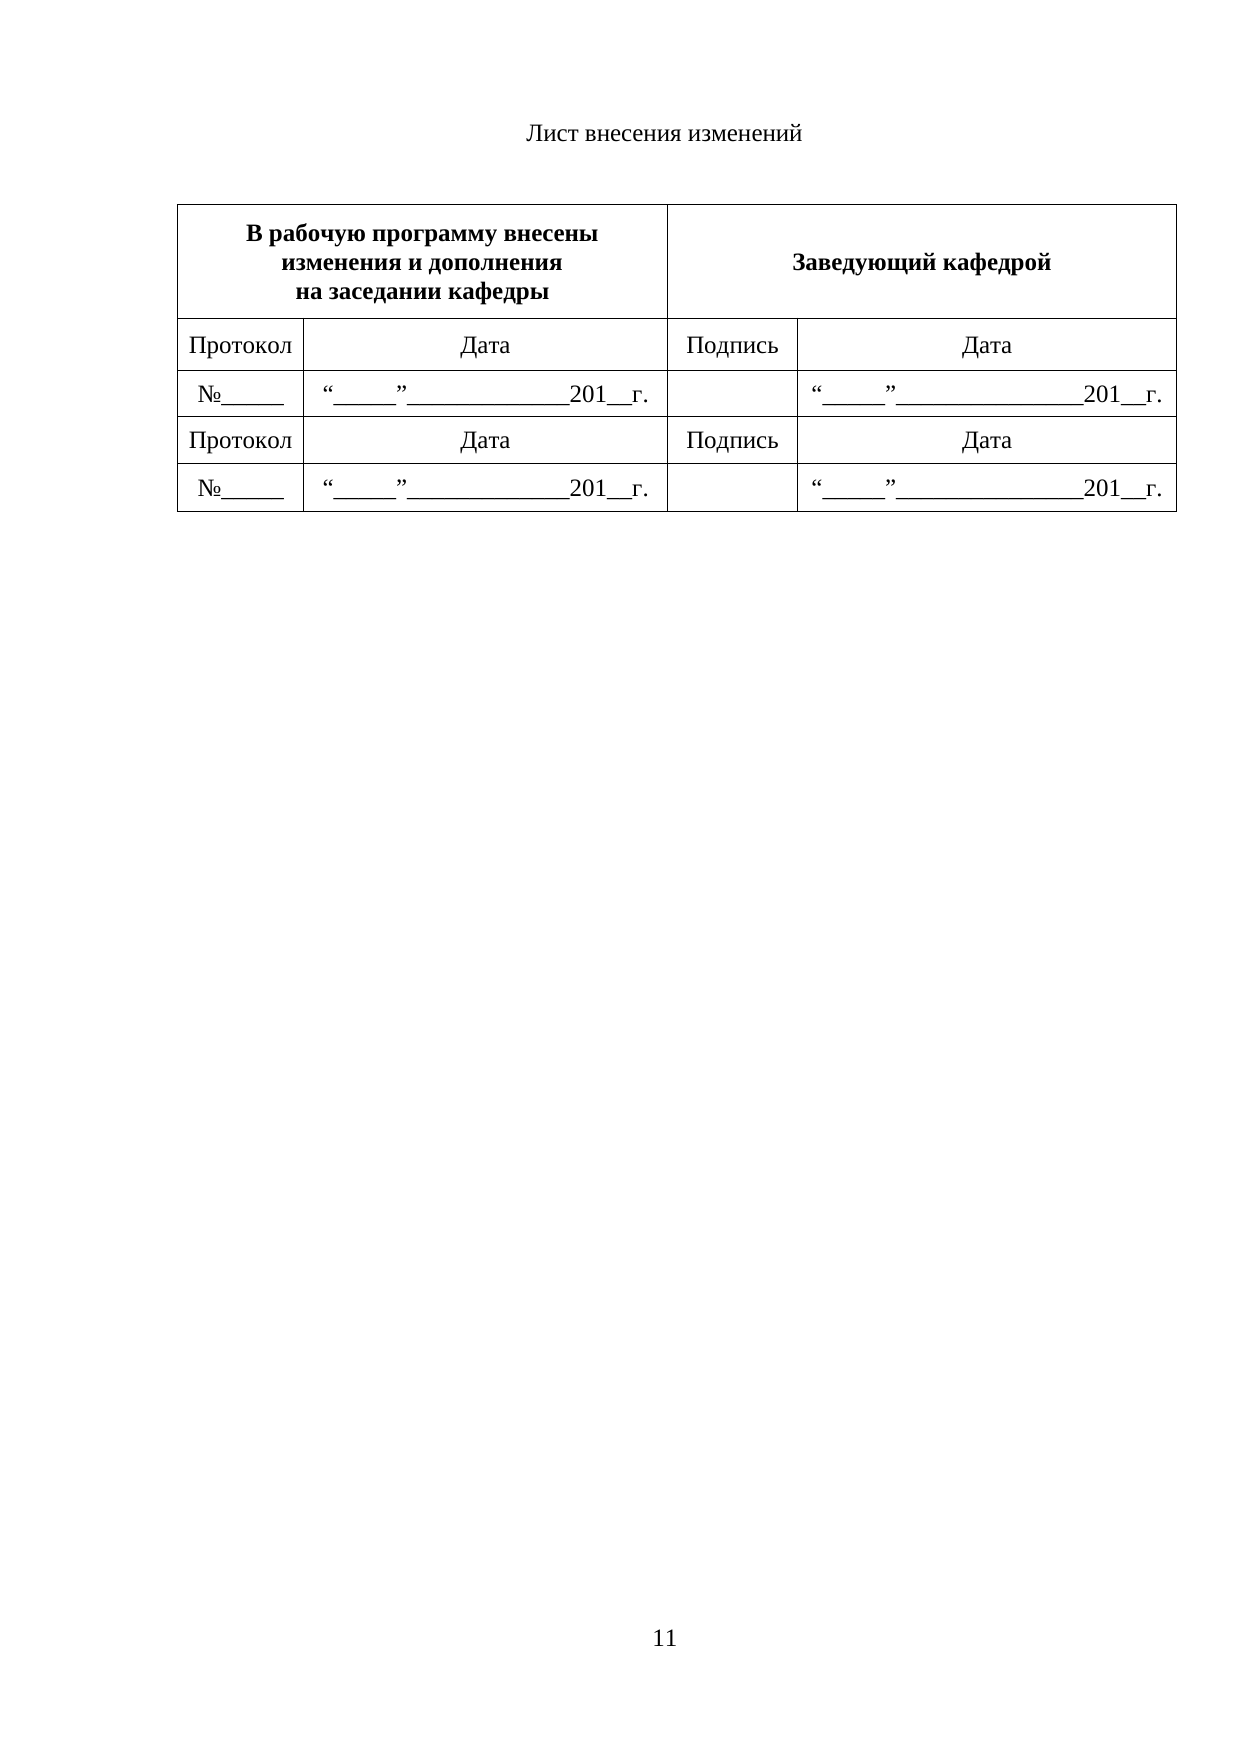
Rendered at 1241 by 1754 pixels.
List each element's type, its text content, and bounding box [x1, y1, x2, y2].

table_cell Протокол [178, 319, 303, 369]
table_cell “_____”_______________201__г. [798, 371, 1176, 416]
table_cell “_____”_______________201__г. [798, 464, 1176, 511]
table_cell Дата [304, 417, 667, 463]
table_cell “_____”_____________201__г. [304, 371, 667, 416]
table_cell Дата [798, 319, 1176, 369]
table_cell Дата [304, 319, 667, 369]
table_cell Подпись [668, 417, 797, 463]
table_cell “_____”_____________201__г. [304, 464, 667, 511]
table_cell Дата [798, 417, 1176, 463]
table_cell [668, 464, 797, 511]
table_cell №_____ [178, 371, 303, 416]
table_cell [668, 371, 797, 416]
table_cell Подпись [668, 319, 797, 369]
table_header Заведующий кафедрой [668, 205, 1176, 318]
text Лист внесения изменений [177, 118, 1152, 147]
table_cell №_____ [178, 464, 303, 511]
table_header В рабочую программу внесены изменения и дополнения на заседании кафедры [178, 205, 667, 318]
table_cell Протокол [178, 417, 303, 463]
